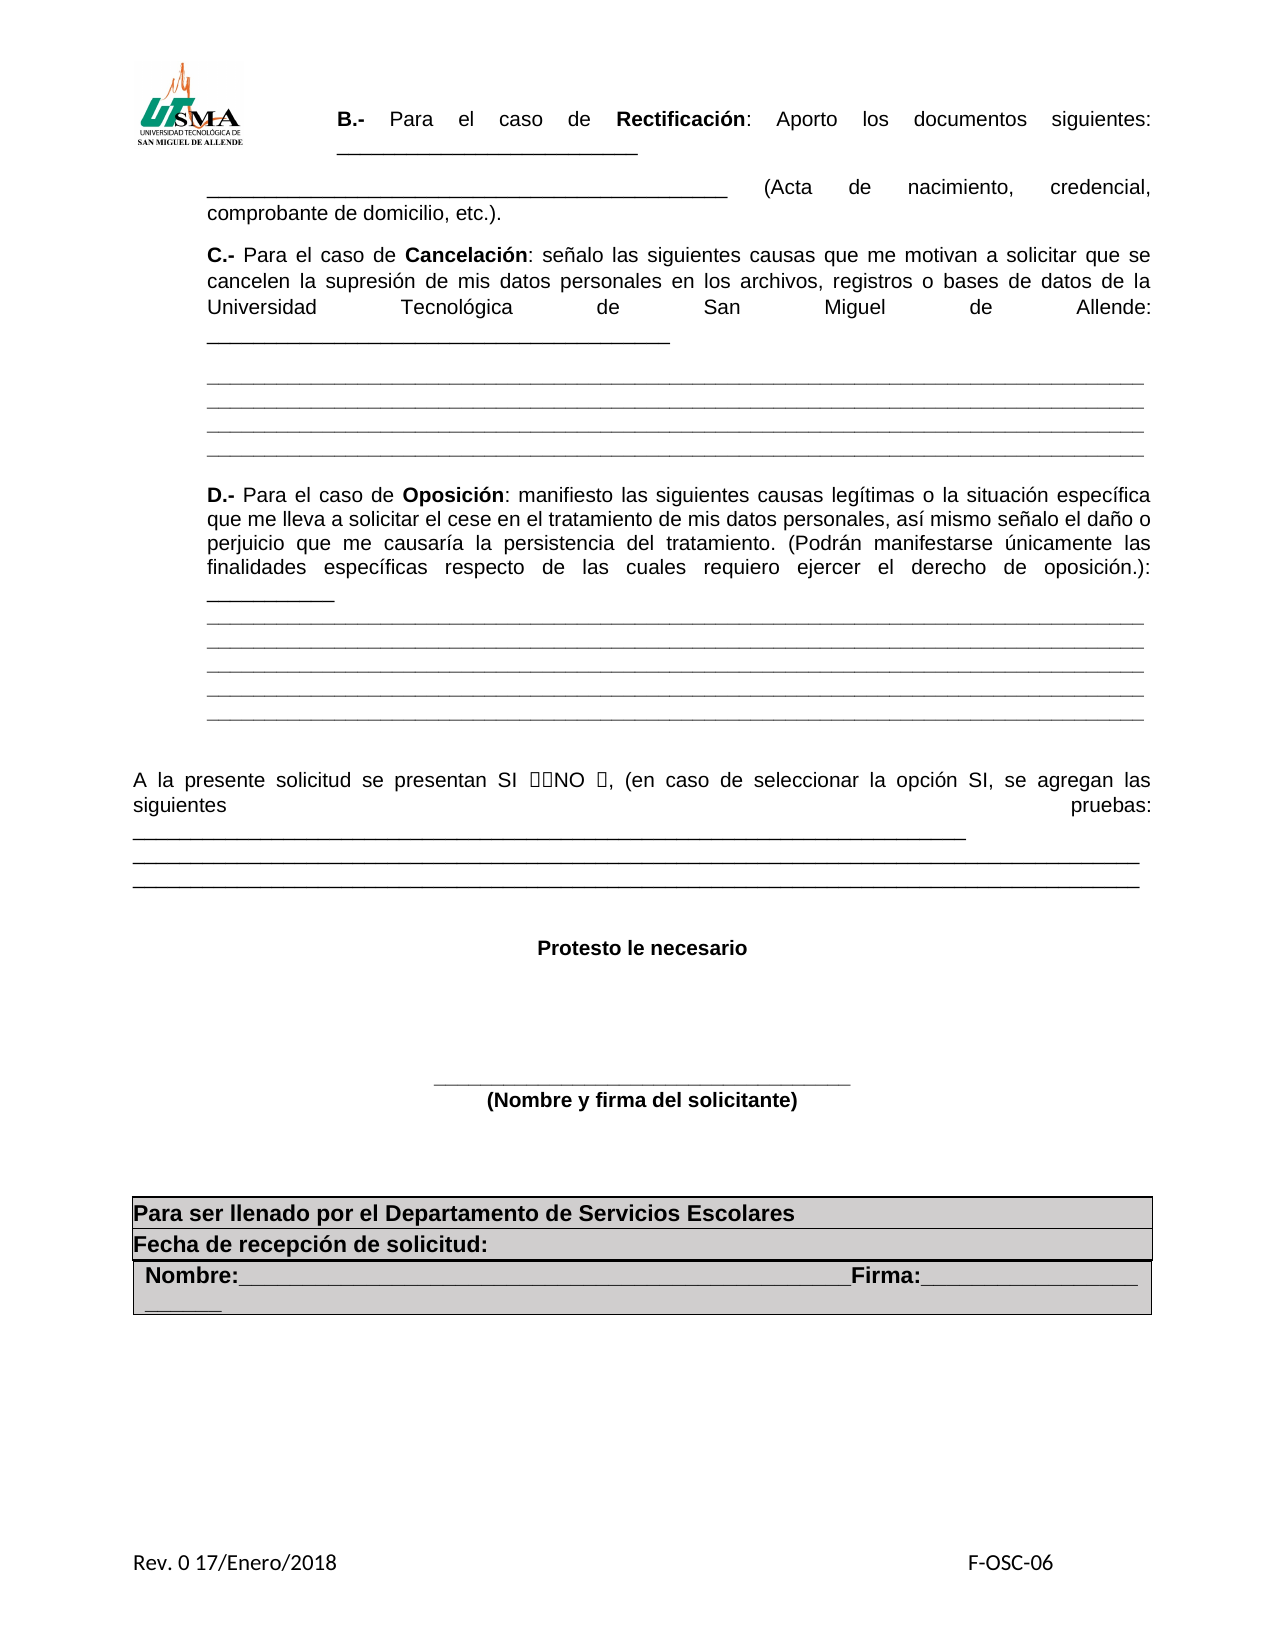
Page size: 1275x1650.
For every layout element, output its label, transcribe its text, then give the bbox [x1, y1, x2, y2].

text Protesto le necesario [133, 936, 1152, 960]
picture [133, 61, 245, 149]
text (Nombre y firma del solicitante) [133, 1087, 1152, 1111]
text ____________________________________________________________________________________________________________________________________________________________________________________________________________________________________________________________________________________________________________________________________ [207, 363, 1152, 459]
text ______________________________________________________________________________________________________________________________________________________________________________ [133, 841, 1152, 889]
text Para ser llenado por el Departamento de Servicios Escolares [133, 1198, 1152, 1228]
text B.- Para el caso de Rectificación: Aporto los documentos siguientes: __________________________ [207, 106, 1152, 156]
text D.- Para el caso de Oposición: manifiesto las siguientes causas legítimas o la situación específica que me lleva a solicitar el cese en el tratamiento de mis datos personales, así mismo señalo el daño o perjuicio que me causaría la persistencia del tratamiento. (Podrán manifestarse únicamente las finalidades específicas respecto de las cuales requiero ejercer el derecho de oposición.): ___________ [207, 483, 1152, 603]
text _____________________________________________ (Acta de nacimiento, credencial, comprobante de domicilio, etc.). [207, 175, 1152, 224]
table_header Nombre:________________________________________________Firma:_______________________ [134, 1262, 1151, 1314]
text Fecha de recepción de solicitud: [133, 1229, 1152, 1259]
text ____________________________________ [133, 1063, 1152, 1087]
text A la presente solicitud se presentan SI NO , (en caso de seleccionar la opción SI, se agregan las siguientes pruebas: ________________________________________________________________________ [133, 765, 1152, 841]
text C.- Para el caso de Cancelación: señalo las siguientes causas que me motivan a solicitar que se cancelen la supresión de mis datos personales en los archivos, registros o bases de datos de la Universidad Tecnológica de San Miguel de Allende: ________________________________________ [207, 243, 1152, 344]
text _____________________________________________________________________________________________________________________________________________________________________________________________________________________________________________________________________________________________________________________________________________________________________________________________________________________ [207, 603, 1152, 722]
